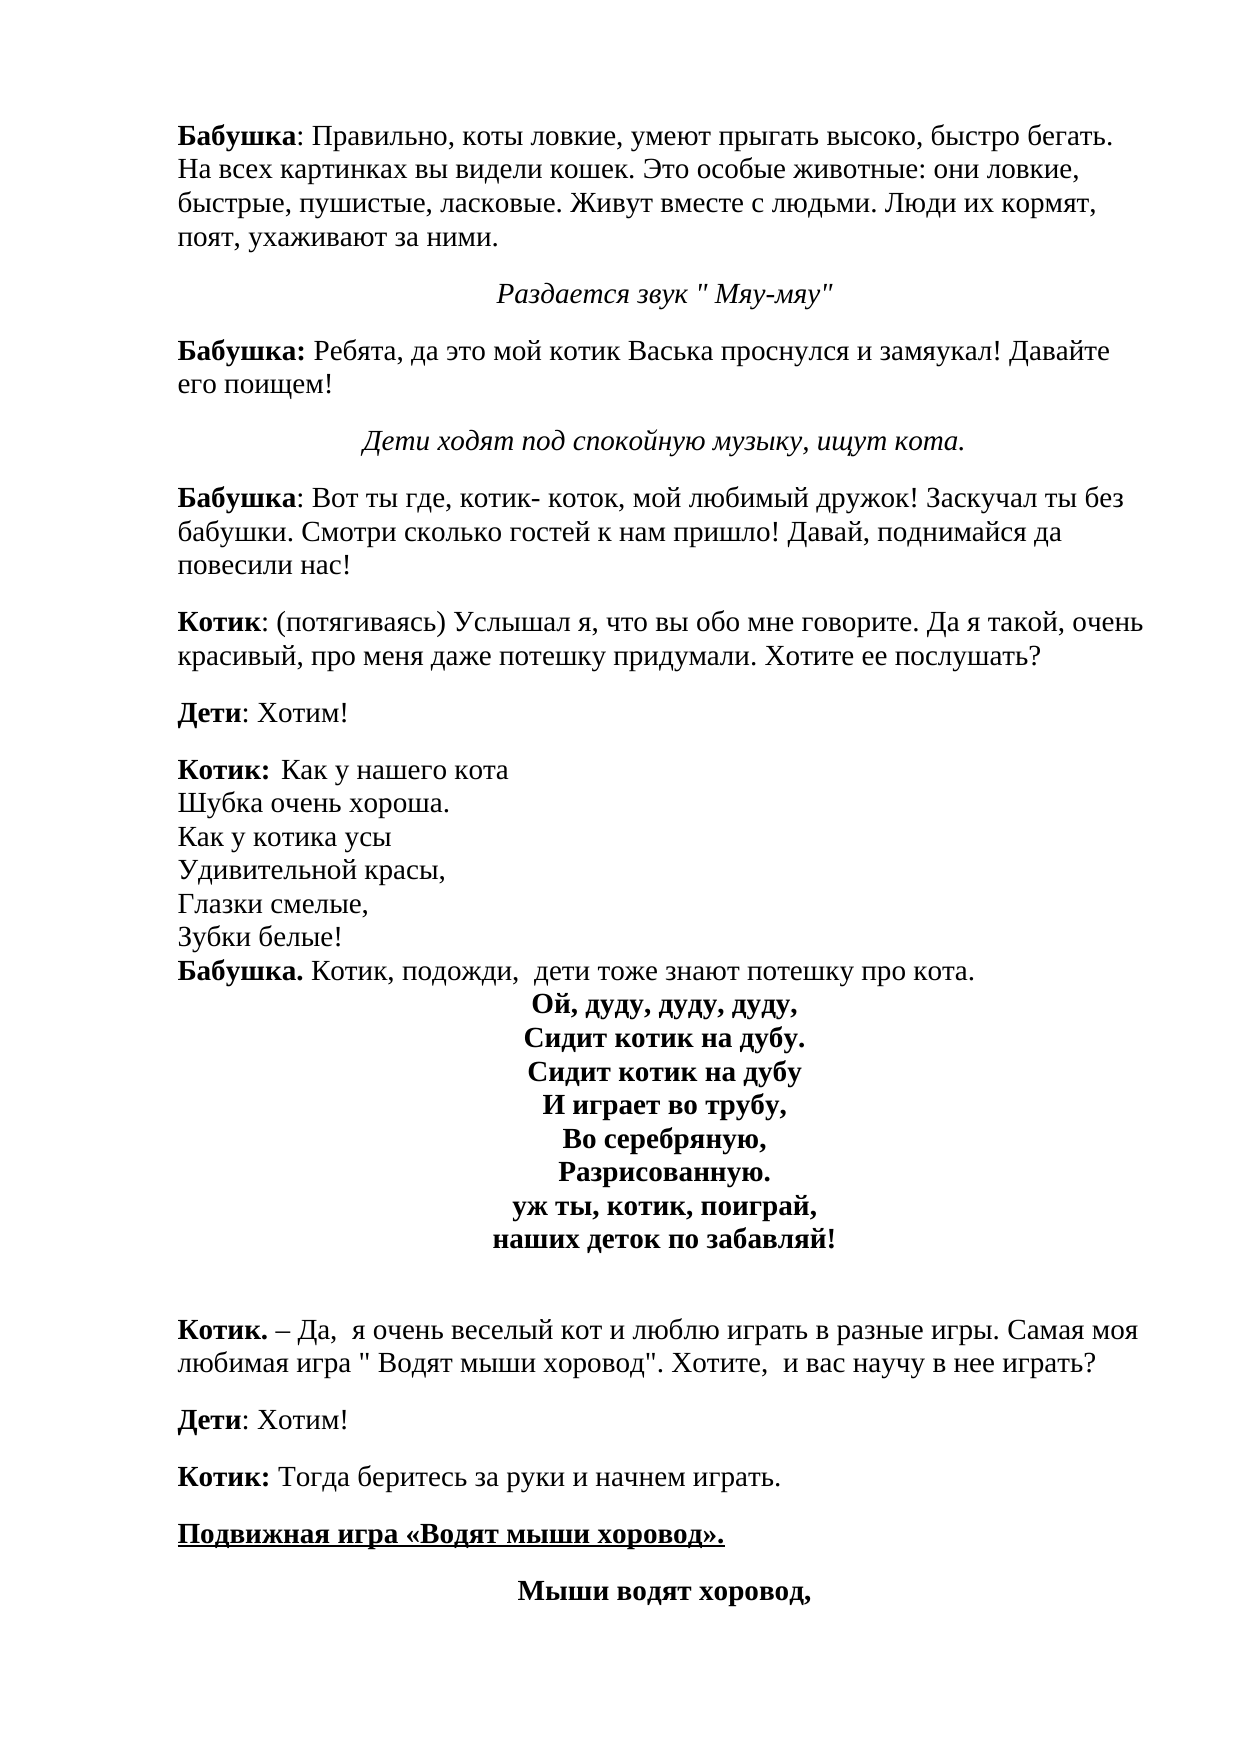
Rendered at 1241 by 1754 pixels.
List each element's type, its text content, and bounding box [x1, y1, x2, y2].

text Сидит котик на дубу [177, 1054, 1152, 1087]
text Бабушка. Котик, подожди, дети тоже знают потешку про кота. [177, 953, 1152, 987]
text Шубка очень хороша. [177, 785, 1152, 819]
text Глазки смелые, [177, 886, 1152, 919]
text Котик. – Да, я очень веселый кот и люблю играть в разные игры. Самая моя любимая игра " Водят мыши хоровод". Хотите, и вас научу в нее играть? [177, 1312, 1152, 1379]
text Разрисованную. [177, 1154, 1152, 1188]
text наших деток по забавляй! [177, 1221, 1152, 1255]
text Бабушка: Правильно, коты ловкие, умеют прыгать высоко, быстро бегать. На всех картинках вы видели кошек. Это особые животные: они ловкие, быстрые, пушистые, ласковые. Живут вместе с людьми. Люди их кормят, поят, ухаживают за ними. [177, 118, 1152, 252]
text Котик: Тогда беритесь за руки и начнем играть. [177, 1459, 1152, 1493]
text И играет во трубу, [177, 1087, 1152, 1121]
text Ой, дуду, дуду, дуду, [177, 987, 1152, 1020]
text Как у котика усы [177, 819, 1152, 852]
text уж ты, котик, поиграй, [177, 1188, 1152, 1221]
text Удивительной красы, [177, 852, 1152, 886]
text Подвижная игра «Водят мыши хоровод». [177, 1516, 1152, 1550]
text Дети: Хотим! [177, 695, 1152, 728]
text Дети: Хотим! [177, 1402, 1152, 1436]
text Мыши водят хоровод, [177, 1573, 1152, 1607]
text Зубки белые! [177, 919, 1152, 953]
text Бабушка: Ребята, да это мой котик Васька проснулся и замяукал! Давайте его поищем! [177, 333, 1152, 400]
text Дети ходят под спокойную музыку, ищут кота. [177, 423, 1152, 457]
text Во серебряную, [177, 1121, 1152, 1154]
text Сидит котик на дубу. [177, 1020, 1152, 1054]
text Бабушка: Вот ты где, котик- коток, мой любимый дружок! Заскучал ты без бабушки. Смотри сколько гостей к нам пришло! Давай, поднимайся да повесили нас! [177, 480, 1152, 581]
text Котик: (потягиваясь) Услышал я, что вы обо мне говорите. Да я такой, очень красивый, про меня даже потешку придумали. Хотите ее послушать? [177, 604, 1152, 671]
text Котик: Как у нашего кота [177, 752, 1152, 785]
text Раздается звук " Мяу-мяу" [177, 276, 1152, 309]
